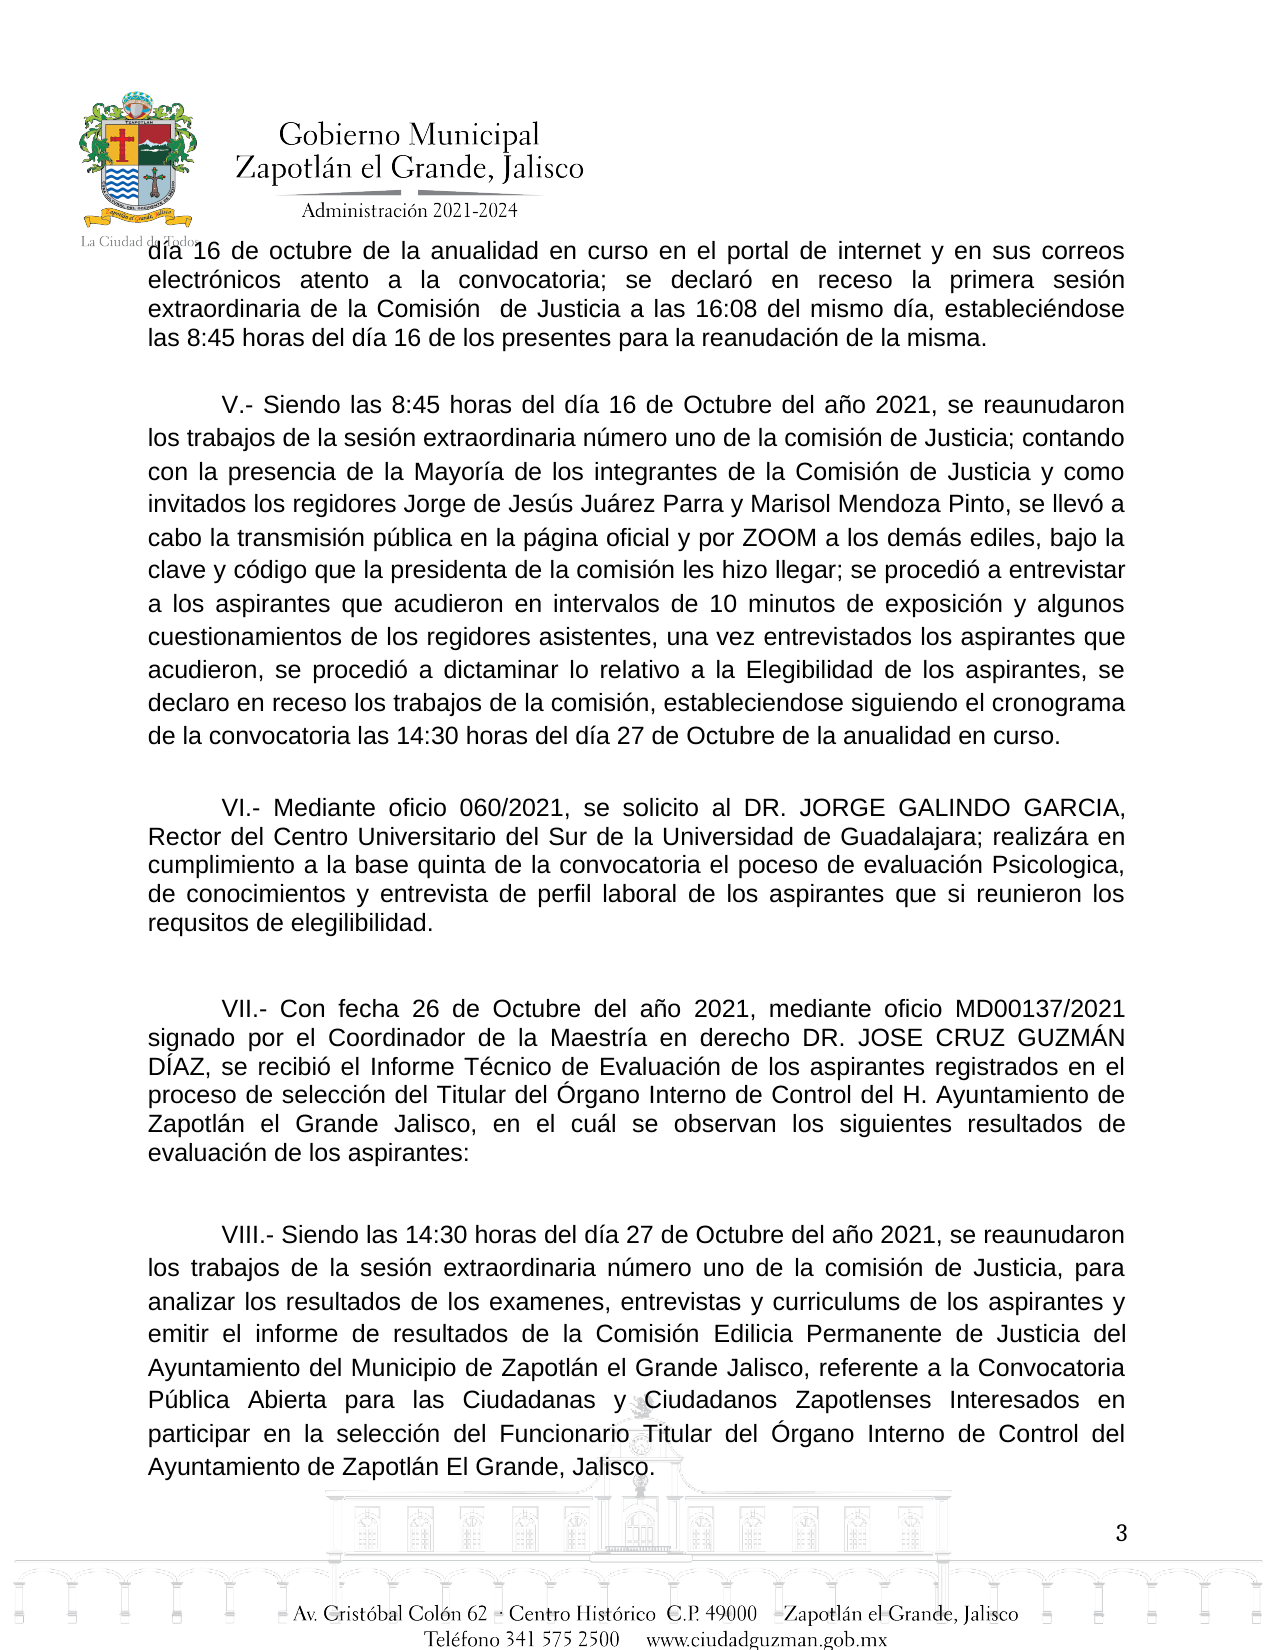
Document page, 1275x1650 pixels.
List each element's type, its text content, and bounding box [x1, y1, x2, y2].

text V.- Siendo las 8:45 horas del día 16 de Octubre del año 2021, se reaunudaron los trabajos de la sesión extraordinaria número uno de la comisión de Justicia; contando con la presencia de la Mayoría de los integrantes de la Comisión de Justicia y como invitados los regidores Jorge de Jesús Juárez Parra y Marisol Mendoza Pinto, se llevó a cabo la transmisión pública en la página oficial y por ZOOM a los demás ediles, bajo la clave y código que la presidenta de la comisión les hizo llegar; se procedió a entrevistar a los aspirantes que acudieron en intervalos de 10 minutos de exposición y algunos cuestionamientos de los regidores asistentes, una vez entrevistados los aspirantes que acudieron, se procedió a dictaminar lo relativo a la Elegibilidad de los aspirantes, se declaro en receso los trabajos de la comisión, estableciendose siguiendo el cronograma de la convocatoria las 14:30 horas del día 27 de Octubre de la anualidad en curso. [148, 390, 1127, 749]
text VI.- Mediante oficio 060/2021, se solicito al DR. JORGE GALINDO GARCIA, Rector del Centro Universitario del Sur de la Universidad de Guadalajara; realizára en cumplimiento a la base quinta de la convocatoria el poceso de evaluación Psicologica, de conocimientos y entrevista de perfil laboral de los aspirantes que si reunieron los requsitos de elegilibilidad. [148, 793, 1127, 937]
text VII.- Con fecha 26 de Octubre del año 2021, mediante oficio MD00137/2021 signado por el Coordinador de la Maestría en derecho DR. JOSE CRUZ GUZMÁN DÍAZ, se recibió el Informe Técnico de Evaluación de los aspirantes registrados en el proceso de selección del Titular del Órgano Interno de Control del H. Ayuntamiento de Zapotlán el Grande Jalisco, en el cuál se observan los siguientes resultados de evaluación de los aspirantes: [148, 994, 1127, 1167]
picture [0, 44, 1275, 1650]
text VIII.- Siendo las 14:30 horas del día 27 de Octubre del año 2021, se reaunudaron los trabajos de la sesión extraordinaria número uno de la comisión de Justicia, para analizar los resultados de los examenes, entrevistas y curriculums de los aspirantes y emitir el informe de resultados de la Comisión Edilicia Permanente de Justicia del Ayuntamiento del Municipio de Zapotlán el Grande Jalisco, referente a la Convocatoria Pública Abierta para las Ciudadanas y Ciudadanos Zapotlenses Interesados en participar en la selección del Funcionario Titular del Órgano Interno de Control del Ayuntamiento de Zapotlán El Grande, Jalisco. [148, 1220, 1127, 1480]
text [148, 236, 1127, 351]
